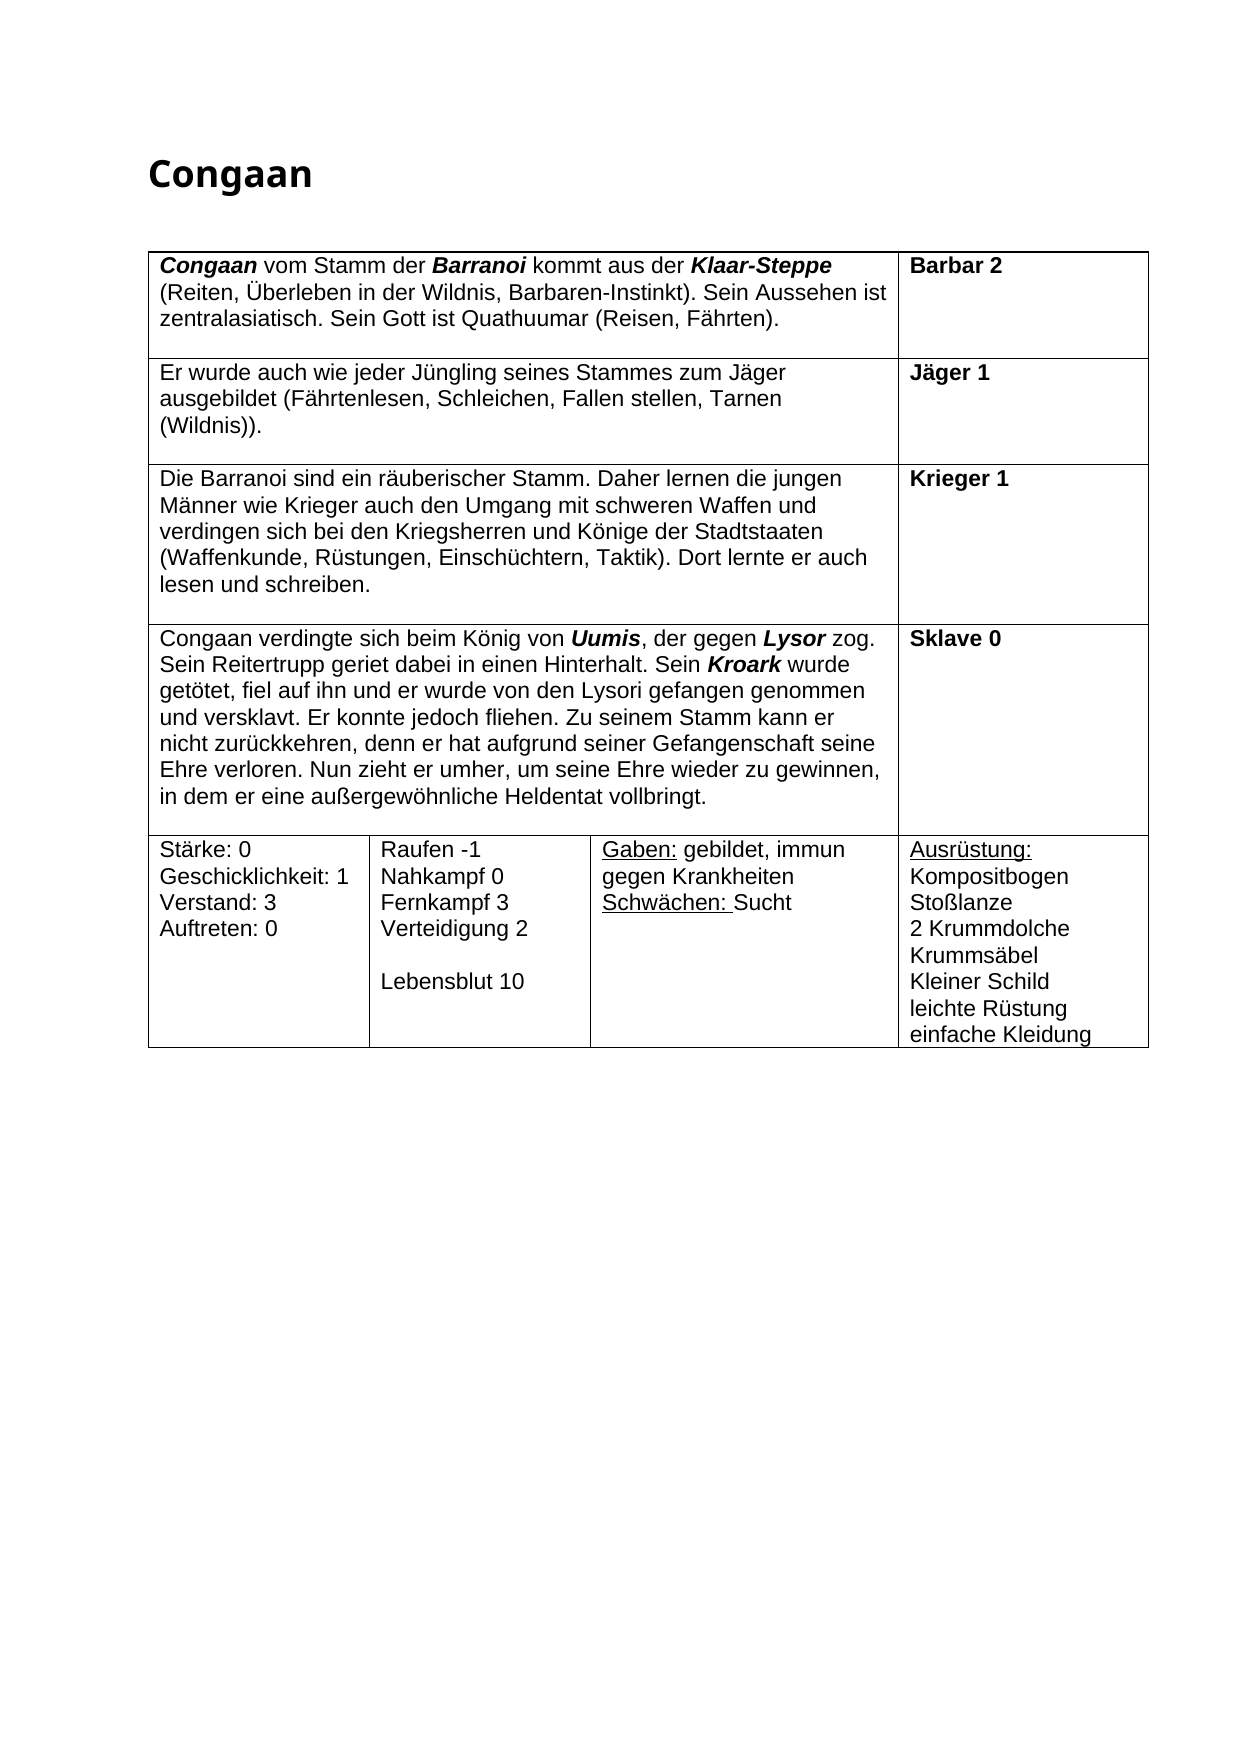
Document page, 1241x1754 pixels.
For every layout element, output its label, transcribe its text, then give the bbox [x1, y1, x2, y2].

table_cell Stärke: 0 Geschicklichkeit: 1 Verstand: 3 Auftreten: 0 [149, 836, 369, 1047]
text Congaan [148, 148, 1093, 199]
table_cell Jäger 1 [899, 359, 1148, 464]
table_cell Ausrüstung: Kompositbogen Stoßlanze 2 Krummdolche Krummsäbel Kleiner Schild leichte Rüstung einfache Kleidung [899, 836, 1148, 1047]
table_cell Raufen -1 Nahkampf 0 Fernkampf 3 Verteidigung 2 Lebensblut 10 [370, 836, 590, 1047]
table_header Congaan vom Stamm der Barranoi kommt aus der Klaar-Steppe (Reiten, Überleben in der Wildnis, Barbaren-Instinkt). Sein Aussehen ist zentralasiatisch. Sein Gott ist Quathuumar (Reisen, Fährten). [149, 253, 898, 358]
table_cell Die Barranoi sind ein räuberischer Stamm. Daher lernen die jungen Männer wie Krieger auch den Umgang mit schweren Waffen und verdingen sich bei den Kriegsherren und Könige der Stadtstaaten (Waffenkunde, Rüstungen, Einschüchtern, Taktik). Dort lernte er auch lesen und schreiben. [149, 465, 898, 623]
table_cell Er wurde auch wie jeder Jüngling seines Stammes zum Jäger ausgebildet (Fährtenlesen, Schleichen, Fallen stellen, Tarnen (Wildnis)). [149, 359, 898, 464]
table_cell Krieger 1 [899, 465, 1148, 623]
table_cell Gaben: gebildet, immun gegen Krankheiten Schwächen: Sucht [591, 836, 898, 1047]
table_cell Sklave 0 [899, 625, 1148, 835]
table_header Barbar 2 [899, 253, 1148, 358]
table_cell Congaan verdingte sich beim König von Uumis, der gegen Lysor zog. Sein Reitertrupp geriet dabei in einen Hinterhalt. Sein Kroark wurde getötet, fiel auf ihn und er wurde von den Lysori gefangen genommen und versklavt. Er konnte jedoch fliehen. Zu seinem Stamm kann er nicht zurückkehren, denn er hat aufgrund seiner Gefangenschaft seine Ehre verloren. Nun zieht er umher, um seine Ehre wieder zu gewinnen, in dem er eine außergewöhnliche Heldentat vollbringt. [149, 625, 898, 835]
